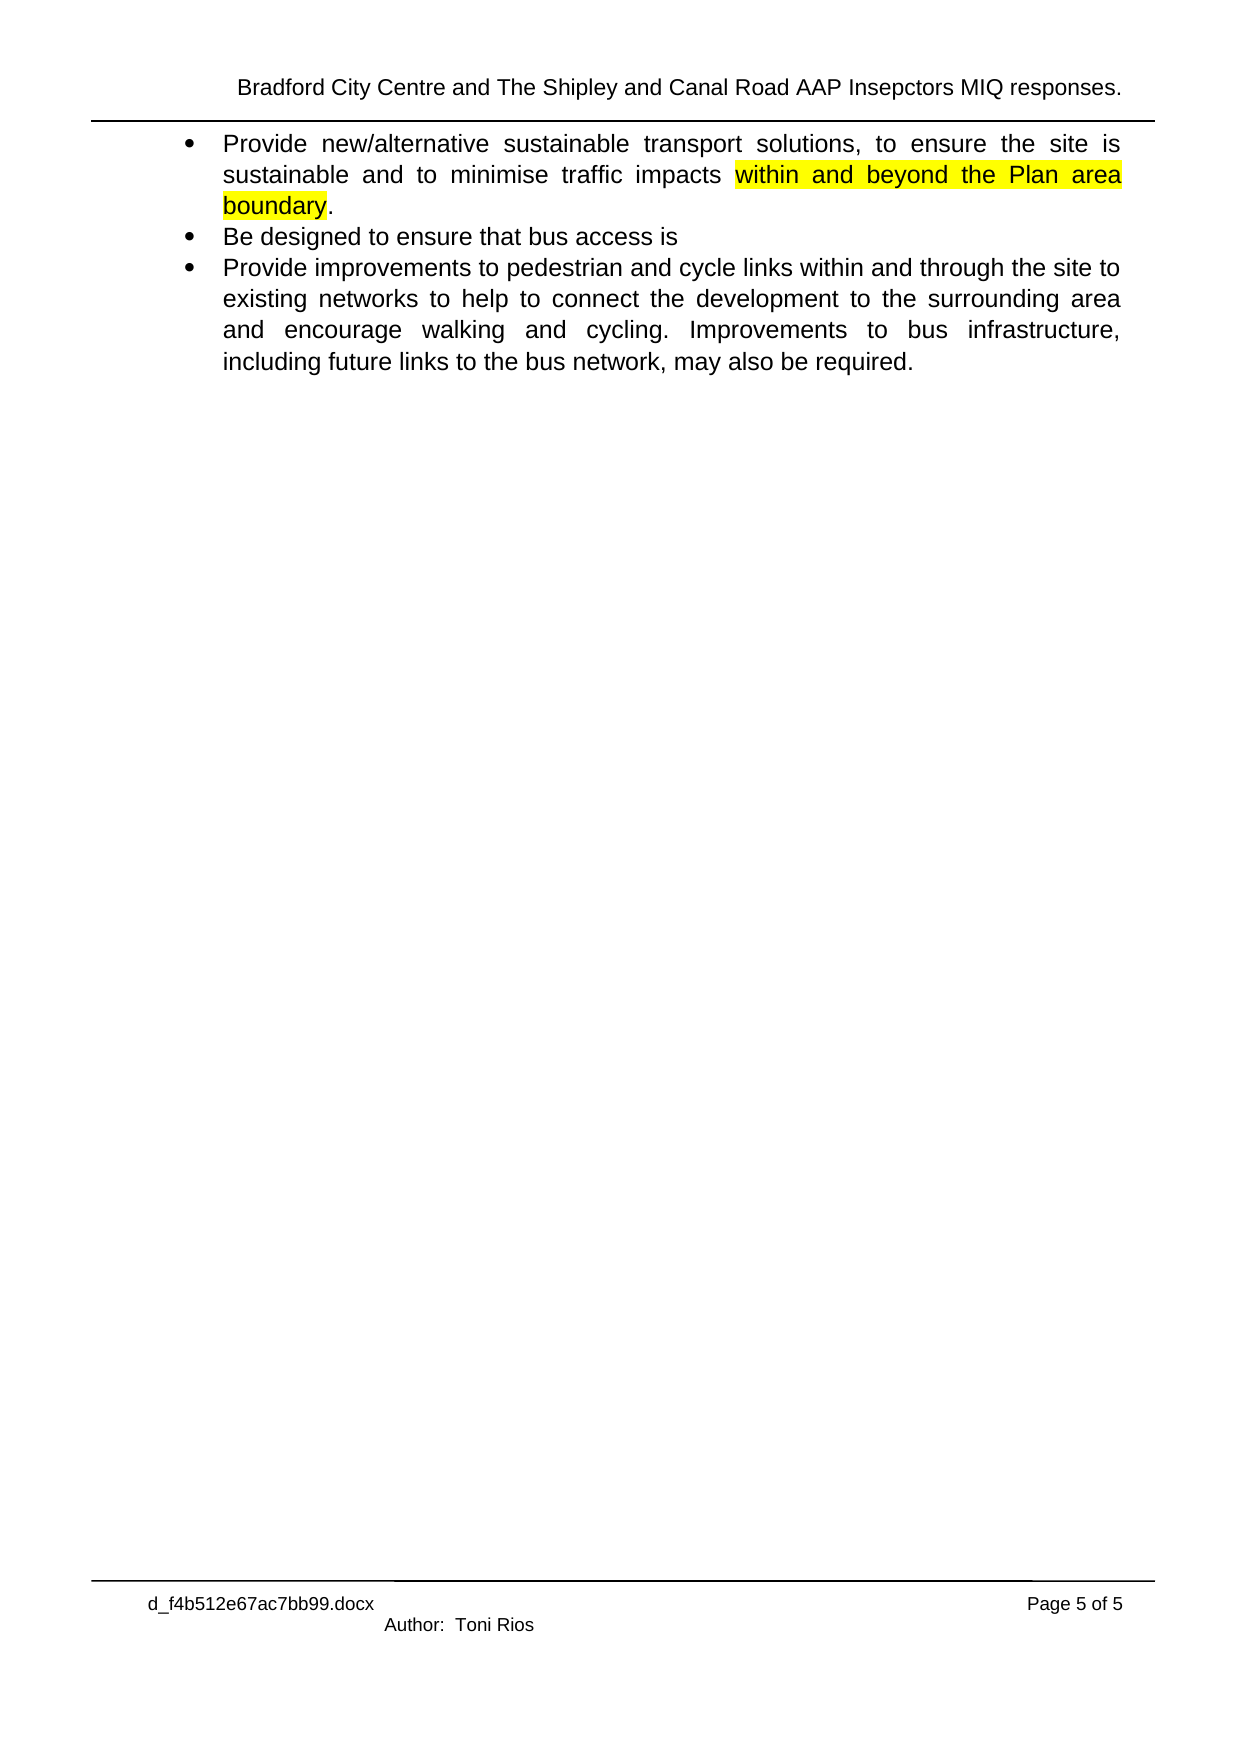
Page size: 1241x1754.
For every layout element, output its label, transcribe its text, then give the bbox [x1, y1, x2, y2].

list Provide new/alternative sustainable transport solutions, to ensure the site is sustainable and to minimise traffic impacts within and beyond the Plan area boundary. [185, 129, 1122, 220]
list Provide improvements to pedestrian and cycle links within and through the site to existing networks to help to connect the development to the surrounding area and encourage walking and cycling. Improvements to bus infrastructure, including future links to the bus network, may also be required. [185, 253, 1122, 375]
list Be designed to ensure that bus access is [185, 222, 1122, 251]
